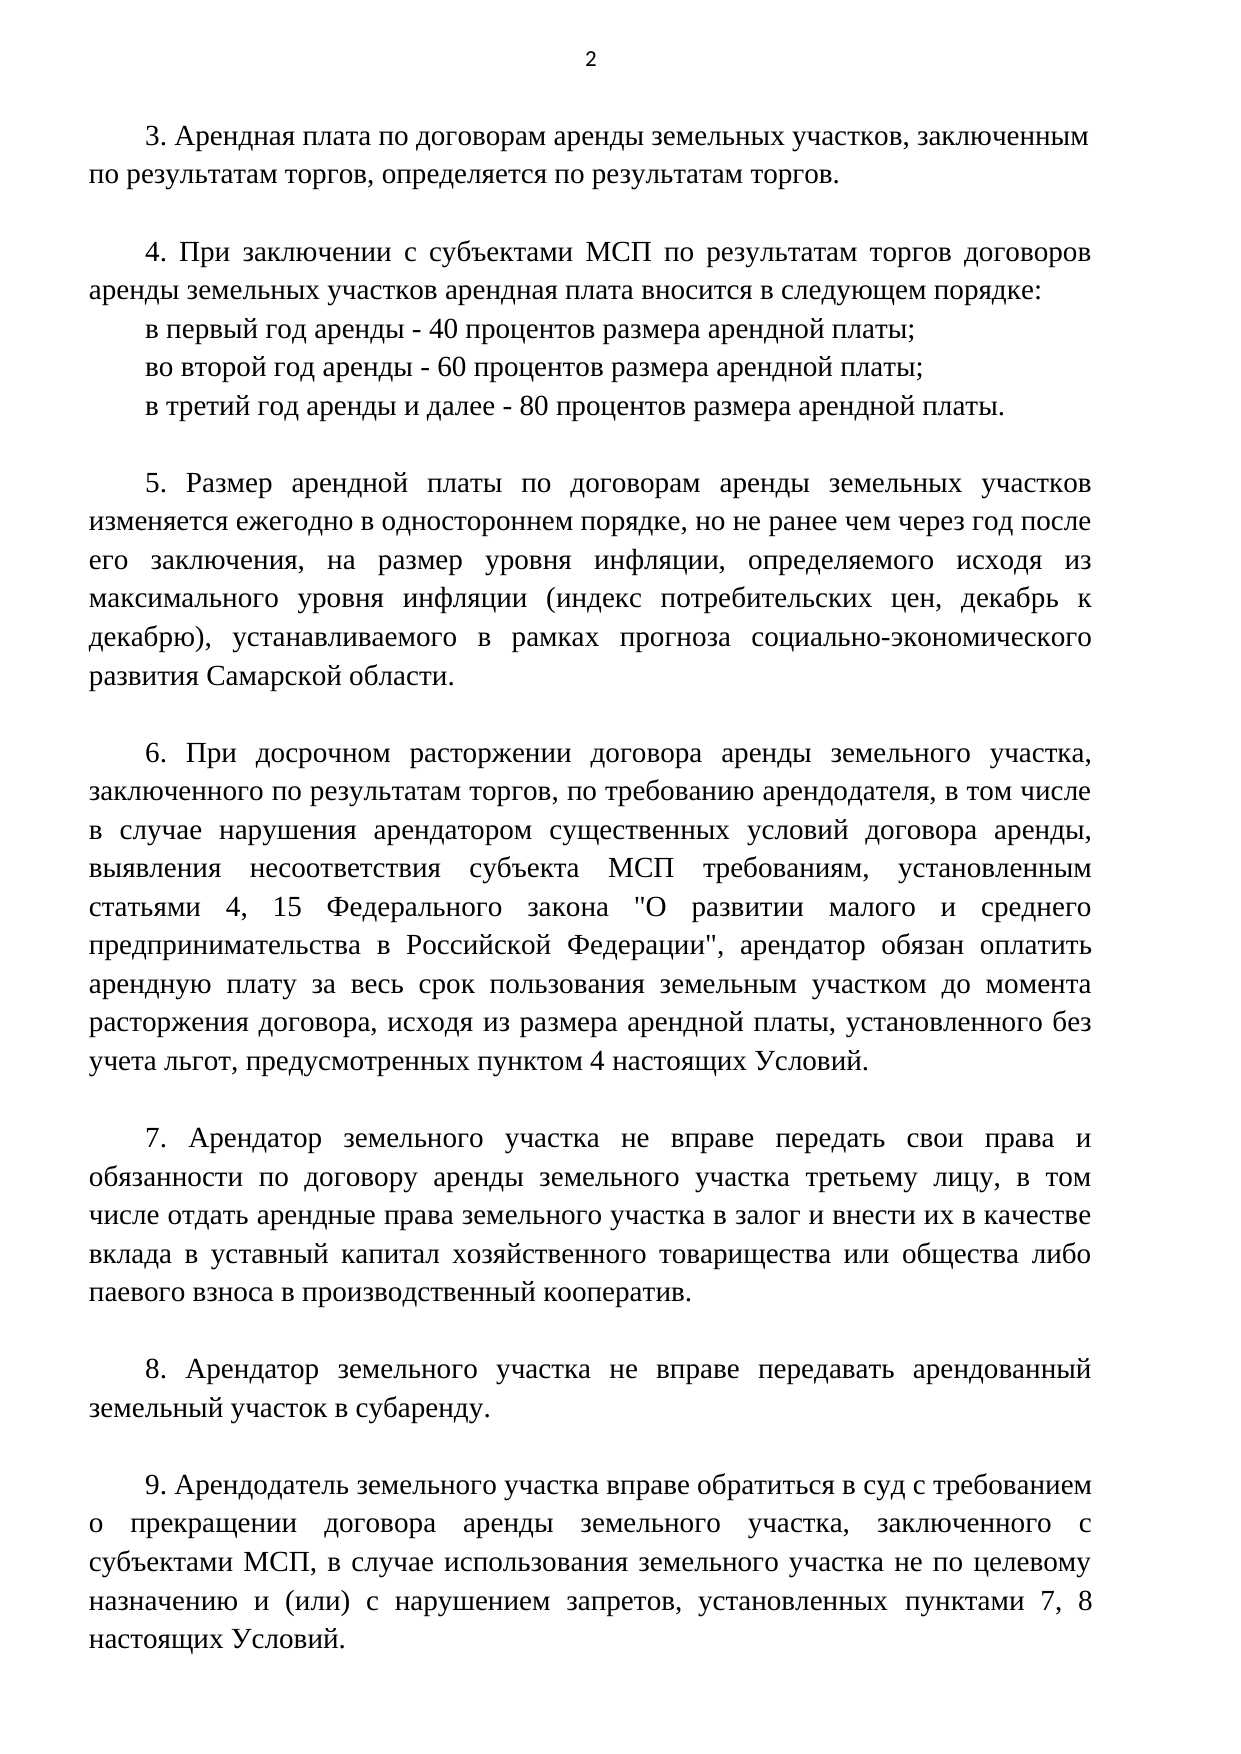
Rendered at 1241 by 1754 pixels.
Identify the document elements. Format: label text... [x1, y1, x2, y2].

text во второй год аренды - 60 процентов размера арендной платы; [89, 349, 1092, 383]
text в первый год аренды - 40 процентов размера арендной платы; [89, 311, 1092, 344]
text 6. При досрочном расторжении договора аренды земельного участка, заключенного по результатам торгов, по требованию арендодателя, в том числе в случае нарушения арендатором существенных условий договора аренды, выявления несоответствия субъекта МСП требованиям, установленным статьями 4, 15 Федерального закона "О развитии малого и среднего предпринимательства в Российской Федерации", арендатор обязан оплатить арендную плату за весь срок пользования земельным участком до момента расторжения договора, исходя из размера арендной платы, установленного без учета льгот, предусмотренных пунктом 4 настоящих Условий. [89, 735, 1092, 1077]
text 5. Размер арендной платы по договорам аренды земельных участков изменяется ежегодно в одностороннем порядке, но не ранее чем через год после его заключения, на размер уровня инфляции, определяемого исходя из максимального уровня инфляции (индекс потребительских цен, декабрь к декабрю), устанавливаемого в рамках прогноза социально-экономического развития Самарской области. [89, 465, 1092, 691]
text 4. При заключении с субъектами МСП по результатам торгов договоров аренды земельных участков арендная плата вносится в следующем порядке: [89, 234, 1092, 306]
text 8. Арендатор земельного участка не вправе передавать арендованный земельный участок в субаренду. [89, 1351, 1092, 1423]
text 9. Арендодатель земельного участка вправе обратиться в суд с требованием о прекращении договора аренды земельного участка, заключенного с субъектами МСП, в случае использования земельного участка не по целевому назначению и (или) с нарушением запретов, установленных пунктами 7, 8 настоящих Условий. [89, 1467, 1092, 1655]
text 3. Арендная плата по договорам аренды земельных участков, заключенным [89, 118, 1092, 152]
text по результатам торгов, определяется по результатам торгов. [89, 157, 1092, 190]
text в третий год аренды и далее - 80 процентов размера арендной платы. [89, 388, 1092, 421]
text 7. Арендатор земельного участка не вправе передать свои права и обязанности по договору аренды земельного участка третьему лицу, в том числе отдать арендные права земельного участка в залог и внести их в качестве вклада в уставный капитал хозяйственного товарищества или общества либо паевого взноса в производственный кооператив. [89, 1120, 1092, 1308]
